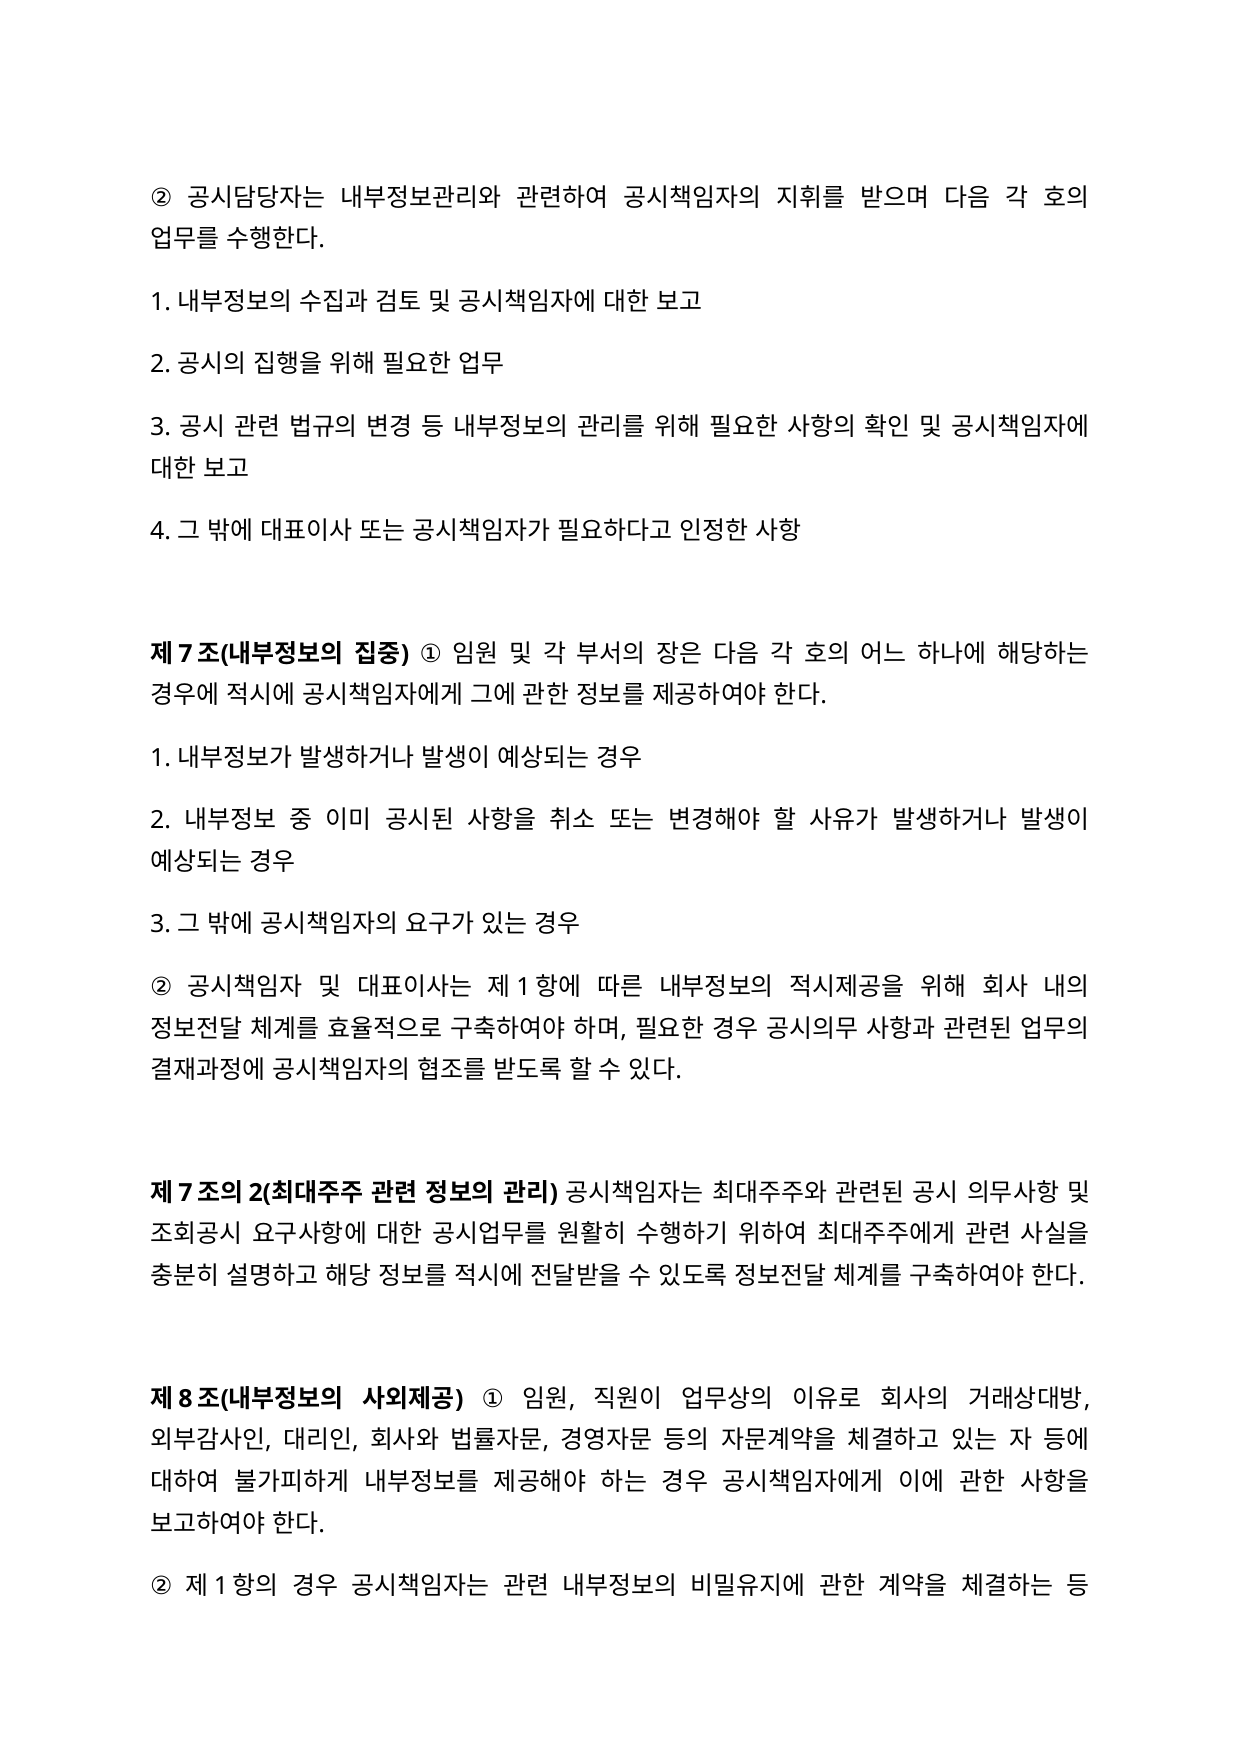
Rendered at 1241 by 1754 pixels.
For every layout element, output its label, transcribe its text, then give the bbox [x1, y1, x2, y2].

text 4. 그 밖에 대표이사 또는 공시책임자가 필요하다고 인정한 사항 [150, 511, 1090, 547]
text 3. 그 밖에 공시책임자의 요구가 있는 경우 [150, 904, 1090, 940]
text 2. 공시의 집행을 위해 필요한 업무 [150, 344, 1090, 380]
text 2. 내부정보 중 이미 공시된 사항을 취소 또는 변경해야 할 사유가 발생하거나 발생이 예상되는 경우 [150, 800, 1090, 878]
text ② 공시담당자는 내부정보관리와 관련하여 공시책임자의 지휘를 받으며 다음 각 호의 업무를 수행한다. [150, 177, 1090, 255]
text 1. 내부정보의 수집과 검토 및 공시책임자에 대한 보고 [150, 281, 1090, 318]
text 제7조의2(최대주주 관련 정보의 관리) 공시책임자는 최대주주와 관련된 공시 의무사항 및 조회공시 요구사항에 대한 공시업무를 원활히 수행하기 위하여 최대주주에게 관련 사실을 충분히 설명하고 해당 정보를 적시에 전달받을 수 있도록 정보전달 체계를 구축하여야 한다. [150, 1172, 1090, 1292]
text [150, 1566, 1090, 1602]
text ② 공시책임자 및 대표이사는 제1항에 따른 내부정보의 적시제공을 위해 회사 내의 정보전달 체계를 효율적으로 구축하여야 하며, 필요한 경우 공시의무 사항과 관련된 업무의 결재과정에 공시책임자의 협조를 받도록 할 수 있다. [150, 966, 1090, 1086]
text 3. 공시 관련 법규의 변경 등 내부정보의 관리를 위해 필요한 사항의 확인 및 공시책임자에 대한 보고 [150, 406, 1090, 484]
text 제8조(내부정보의 사외제공) ① 임원, 직원이 업무상의 이유로 회사의 거래상대방, 외부감사인, 대리인, 회사와 법률자문, 경영자문 등의 자문계약을 체결하고 있는 자 등에 대하여 불가피하게 내부정보를 제공해야 하는 경우 공시책임자에게 이에 관한 사항을 보고하여야 한다. [150, 1378, 1090, 1539]
text 1. 내부정보가 발생하거나 발생이 예상되는 경우 [150, 737, 1090, 773]
text 제7조(내부정보의 집중) ① 임원 및 각 부서의 장은 다음 각 호의 어느 하나에 해당하는 경우에 적시에 공시책임자에게 그에 관한 정보를 제공하여야 한다. [150, 633, 1090, 711]
